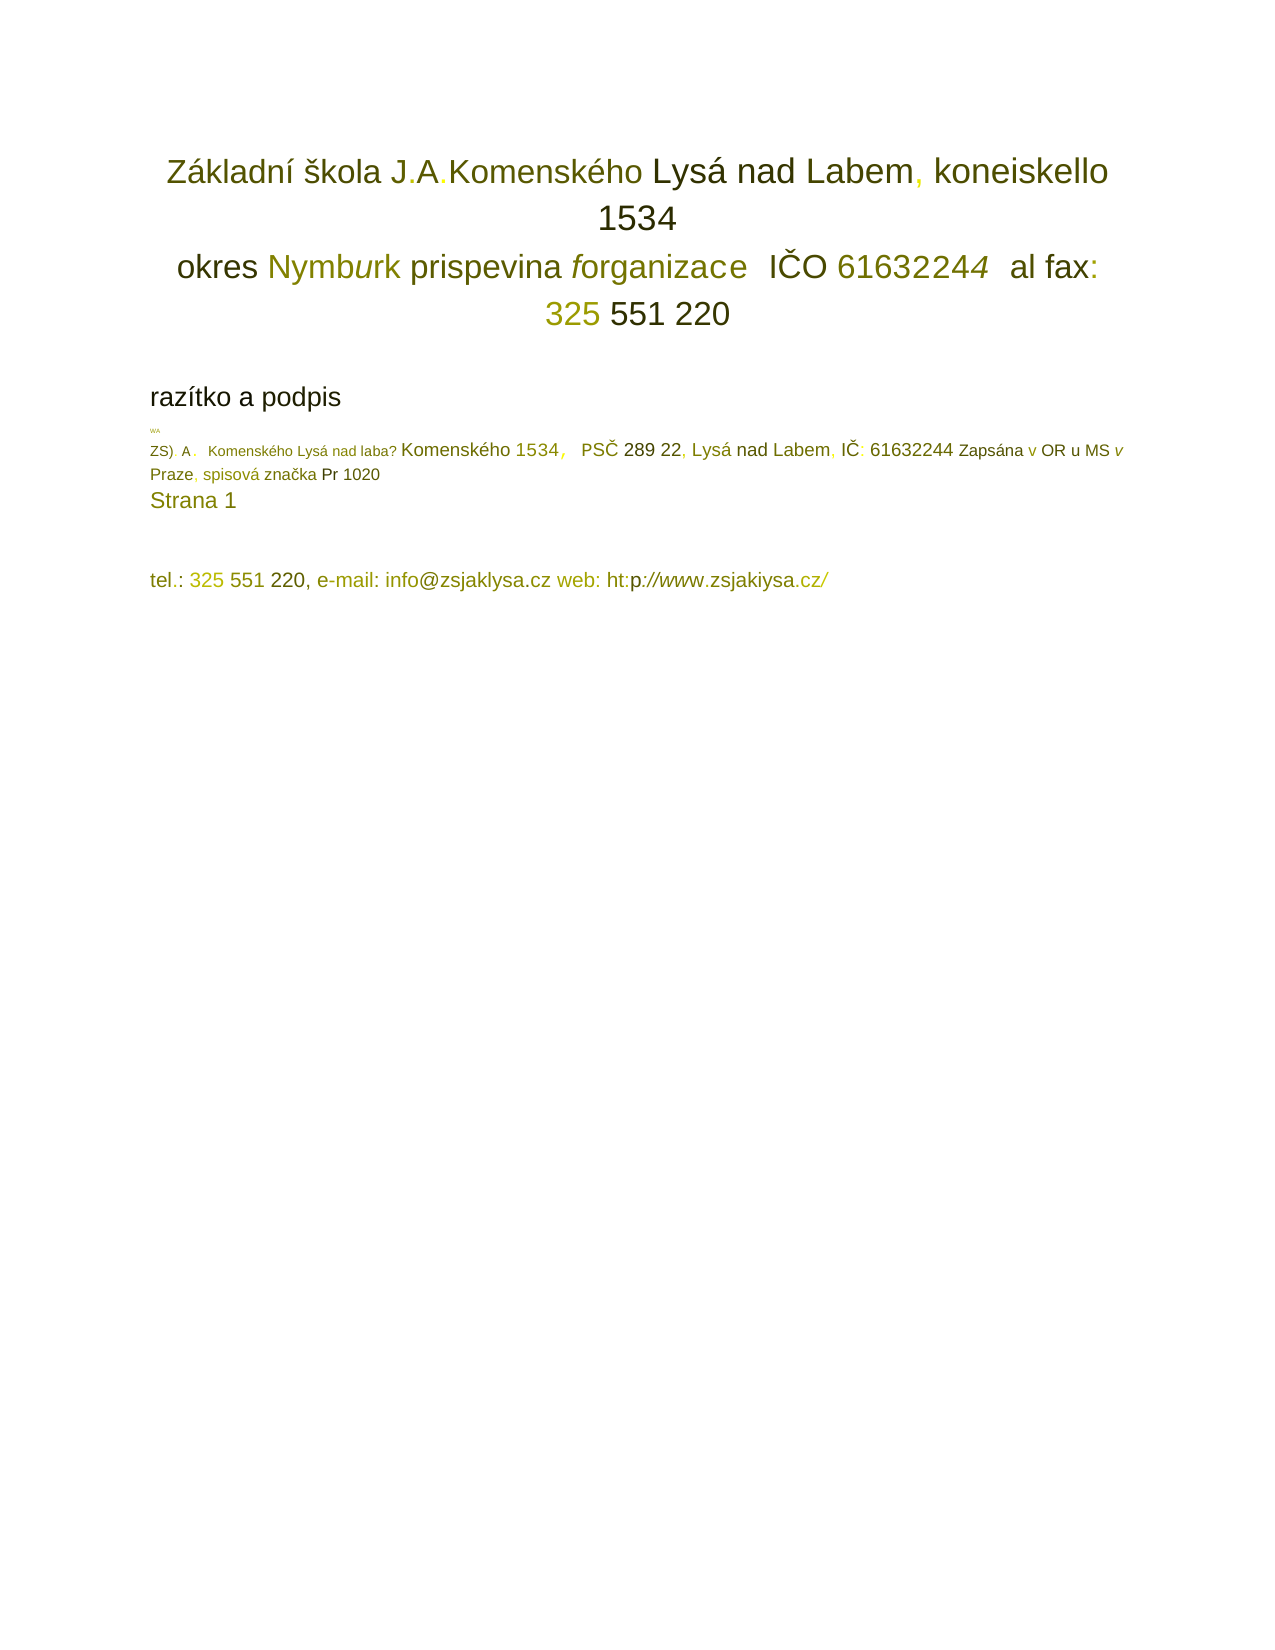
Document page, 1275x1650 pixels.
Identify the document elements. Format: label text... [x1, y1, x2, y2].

text Základní škola J.A.Komenského Lysá nad Labem, koneiskello 1534 [150, 150, 1125, 241]
text razítko a podpis [150, 381, 1125, 412]
text ZS). A. Komenského Lysá nad laba? Komenského 1534, PSČ 289 22, Lysá nad Labem, IČ: 61632244 Zapsána v OR u MS v Praze, spisová značka Pr 1020 [150, 439, 1125, 484]
text Strana 1 [150, 487, 1125, 513]
text okres Nymburk prispevina forganizace IČO 61632244 al fax: 325 551 220 [150, 247, 1125, 333]
text tel.: 325 551 220, e-mail: info@zsjaklysa.cz web: ht:p://www.zsjakiysa.cz/ [150, 568, 1125, 592]
